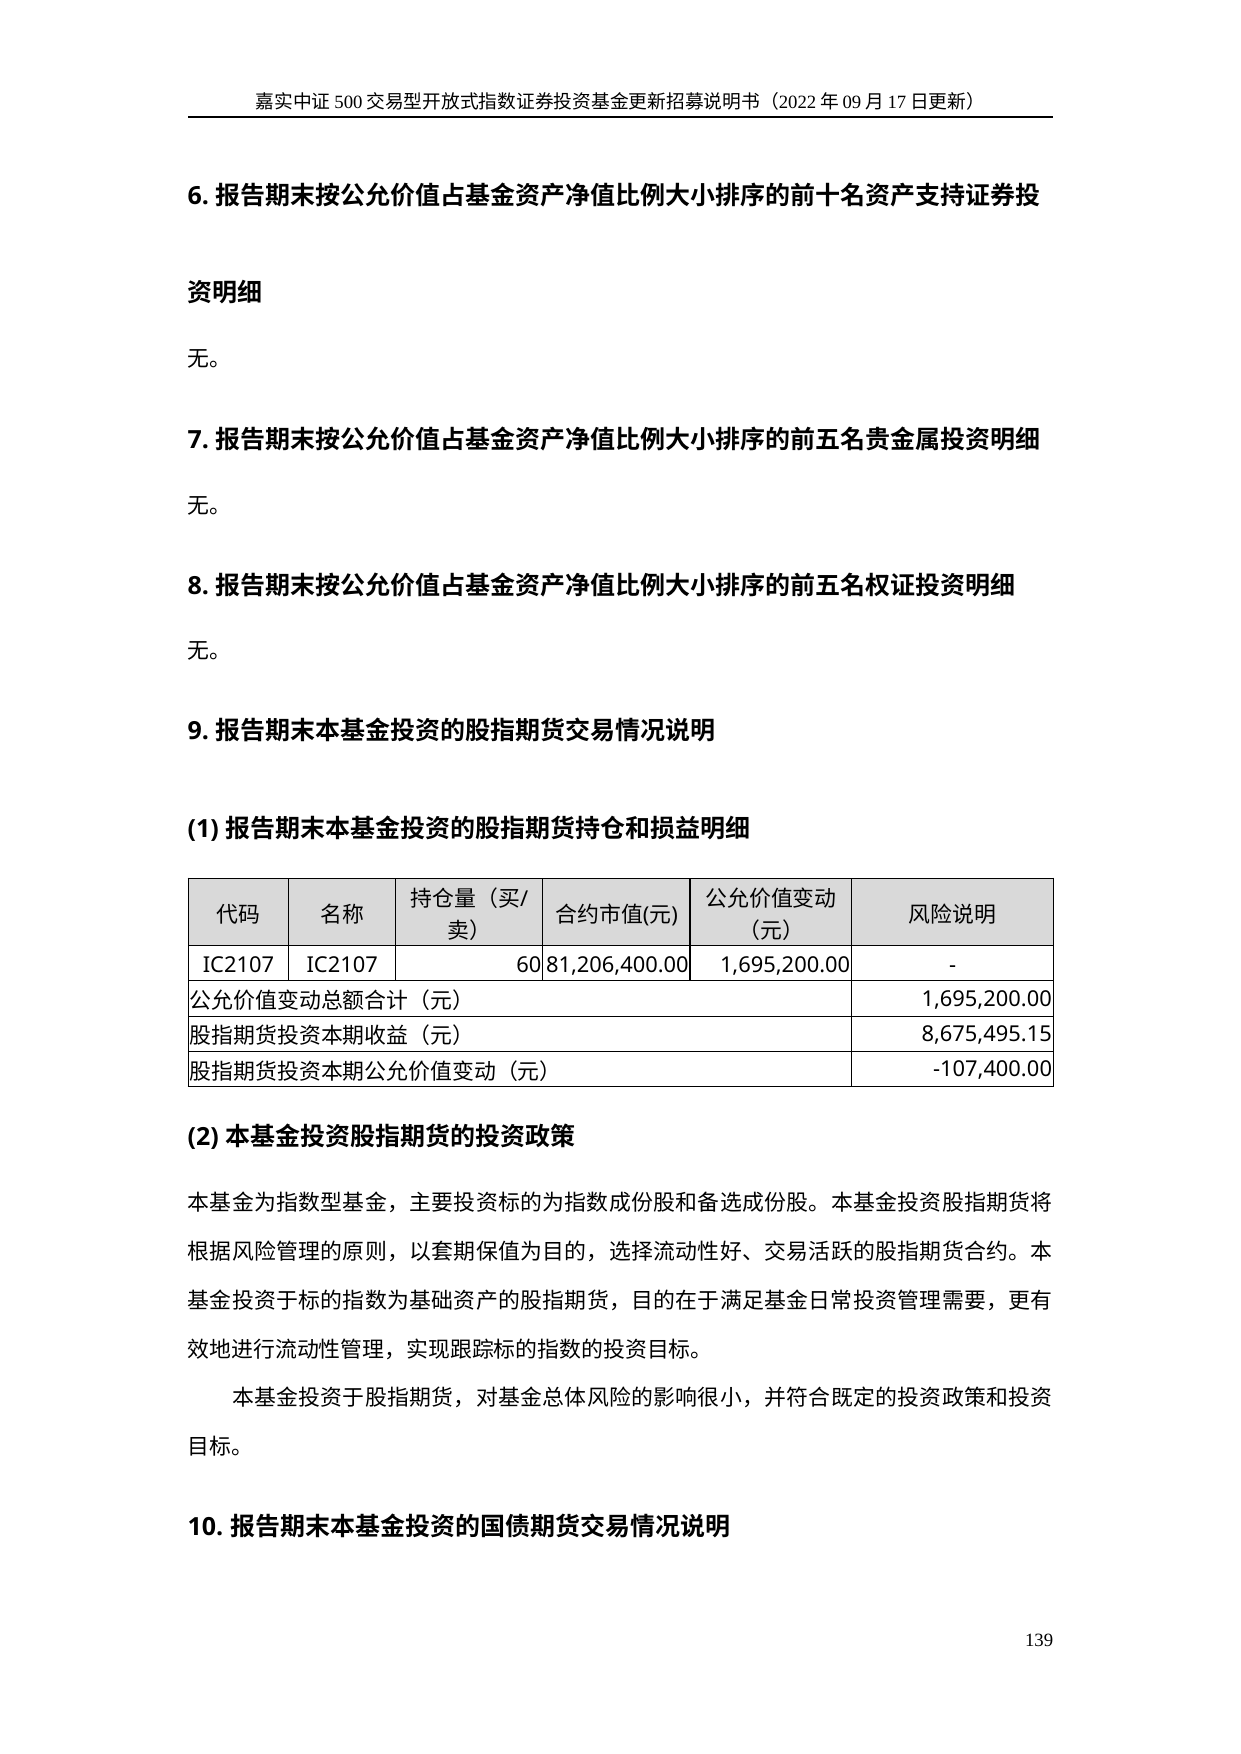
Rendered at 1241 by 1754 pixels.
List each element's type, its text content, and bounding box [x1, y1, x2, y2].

title 7. 报告期末按公允价值占基金资产净值比例大小排序的前五名贵金属投资明细 [187, 405, 1053, 470]
title 8. 报告期末按公允价值占基金资产净值比例大小排序的前五名权证投资明细 [187, 552, 1053, 617]
text 本基金为指数型基金，主要投资标的为指数成份股和备选成份股。本基金投资股指期货将根据风险管理的原则，以套期保值为目的，选择流动性好、交易活跃的股指期货合约。本基金投资于标的指数为基础资产的股指期货，目的在于满足基金日常投资管理需要，更有效地进行流动性管理，实现跟踪标的指数的投资目标。 本基金投资于股指期货，对基金总体风险的影响很小，并符合既定的投资政策和投资目标。 [187, 1185, 1053, 1461]
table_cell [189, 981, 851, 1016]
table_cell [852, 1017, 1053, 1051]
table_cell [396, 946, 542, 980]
title (1) 报告期末本基金投资的股指期货持仓和损益明细 [187, 796, 1053, 861]
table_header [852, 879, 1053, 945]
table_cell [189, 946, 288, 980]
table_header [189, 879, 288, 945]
text 无。 [187, 488, 1053, 521]
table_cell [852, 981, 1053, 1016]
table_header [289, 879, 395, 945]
title (2) 本基金投资股指期货的投资政策 [187, 1103, 1053, 1168]
title 6. 报告期末按公允价值占基金资产净值比例大小排序的前十名资产支持证券投资明细 [187, 162, 1053, 324]
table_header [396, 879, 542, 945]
text 无。 [187, 634, 1053, 666]
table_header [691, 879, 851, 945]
title 9. 报告期末本基金投资的股指期货交易情况说明 [187, 697, 1053, 762]
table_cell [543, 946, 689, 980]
text 无。 [187, 341, 1053, 374]
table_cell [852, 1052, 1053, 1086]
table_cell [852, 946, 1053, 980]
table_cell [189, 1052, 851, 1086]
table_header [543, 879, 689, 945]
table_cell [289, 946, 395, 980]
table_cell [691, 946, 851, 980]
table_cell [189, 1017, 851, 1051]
title 10. 报告期末本基金投资的国债期货交易情况说明 [187, 1493, 1053, 1558]
